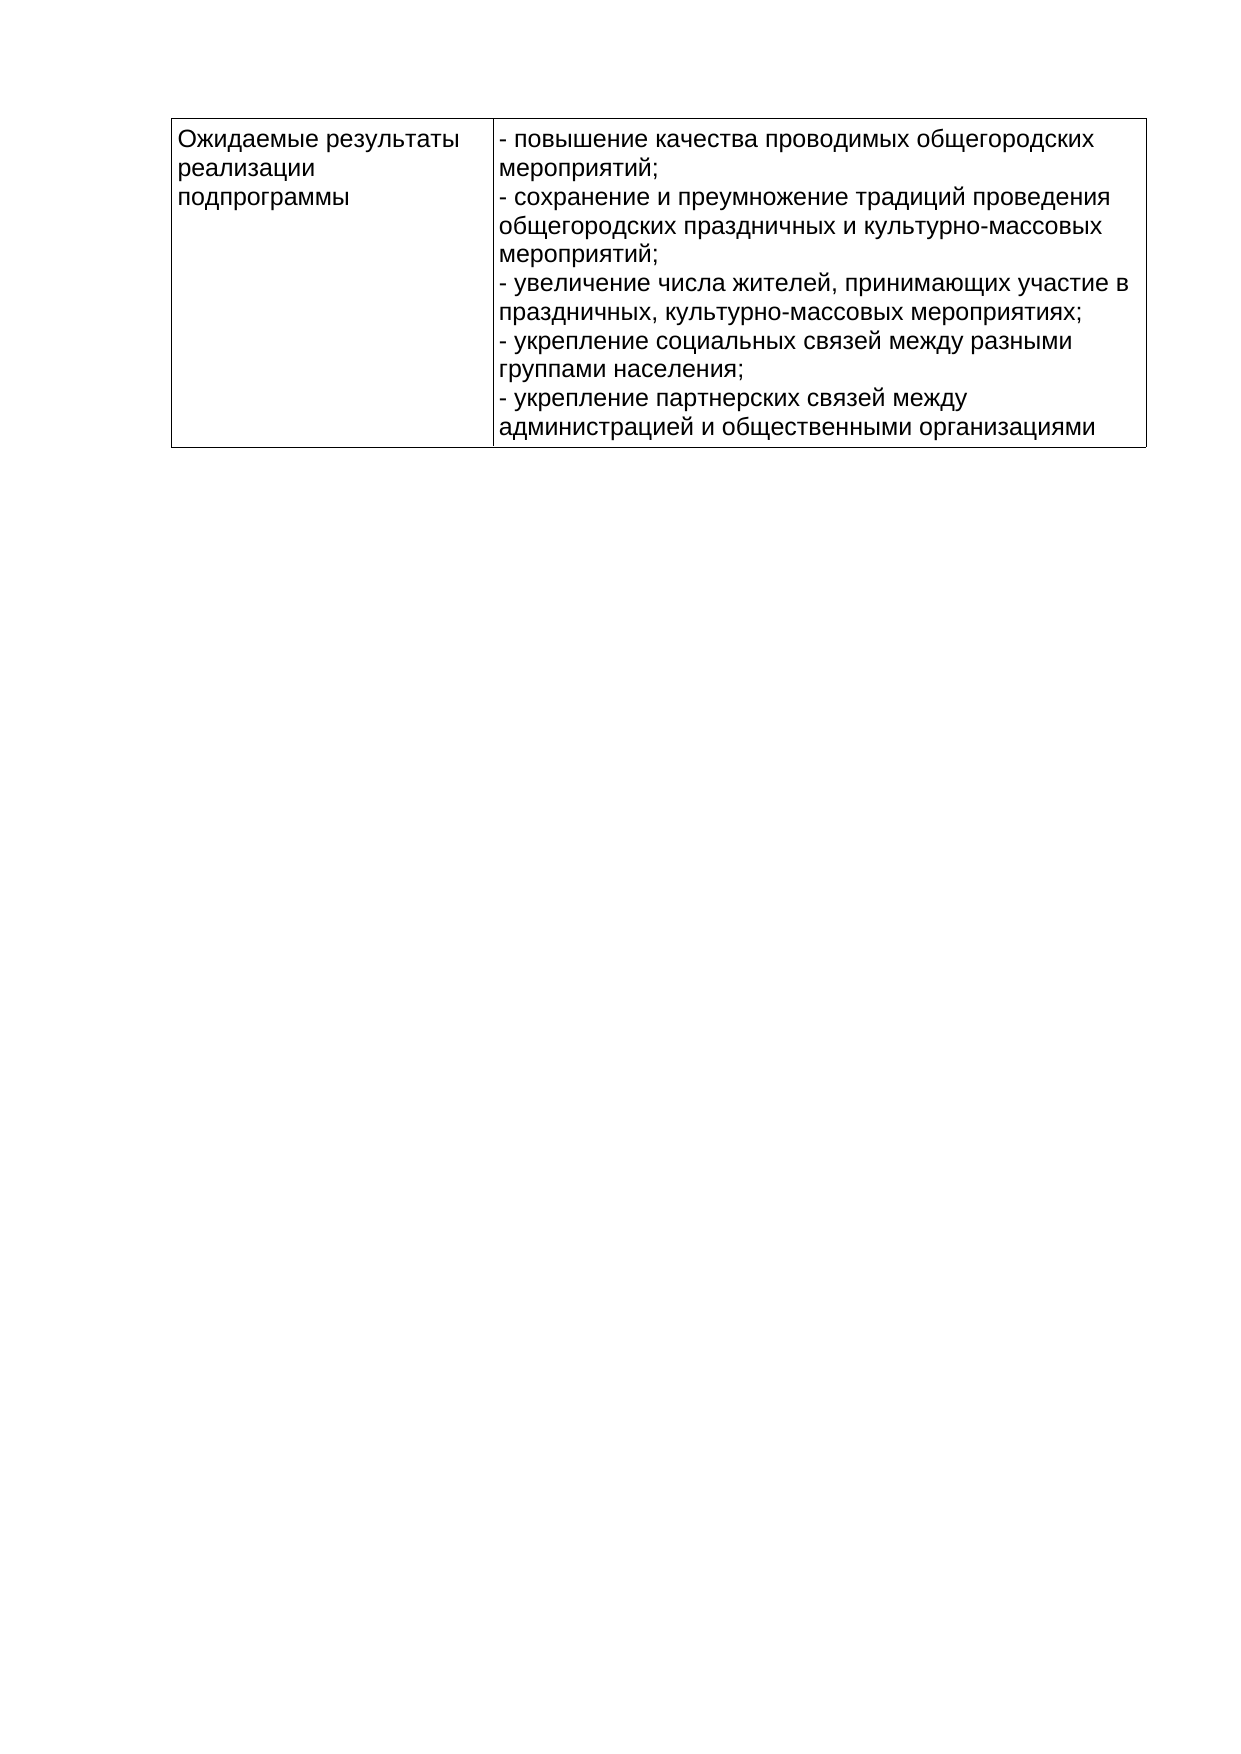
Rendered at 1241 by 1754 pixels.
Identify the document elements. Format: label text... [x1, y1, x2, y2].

table_cell Ожидаемые результаты реализации подпрограммы [172, 119, 493, 446]
table_cell - повышение качества проводимых общегородских мероприятий; - сохранение и преумножение традиций проведения общегородских праздничных и культурно-массовых мероприятий; - увеличение числа жителей, принимающих участие в праздничных, культурно-массовых мероприятиях; - укрепление социальных связей между разными группами населения; - укрепление партнерских связей между администрацией и общественными организациями [494, 119, 1146, 446]
